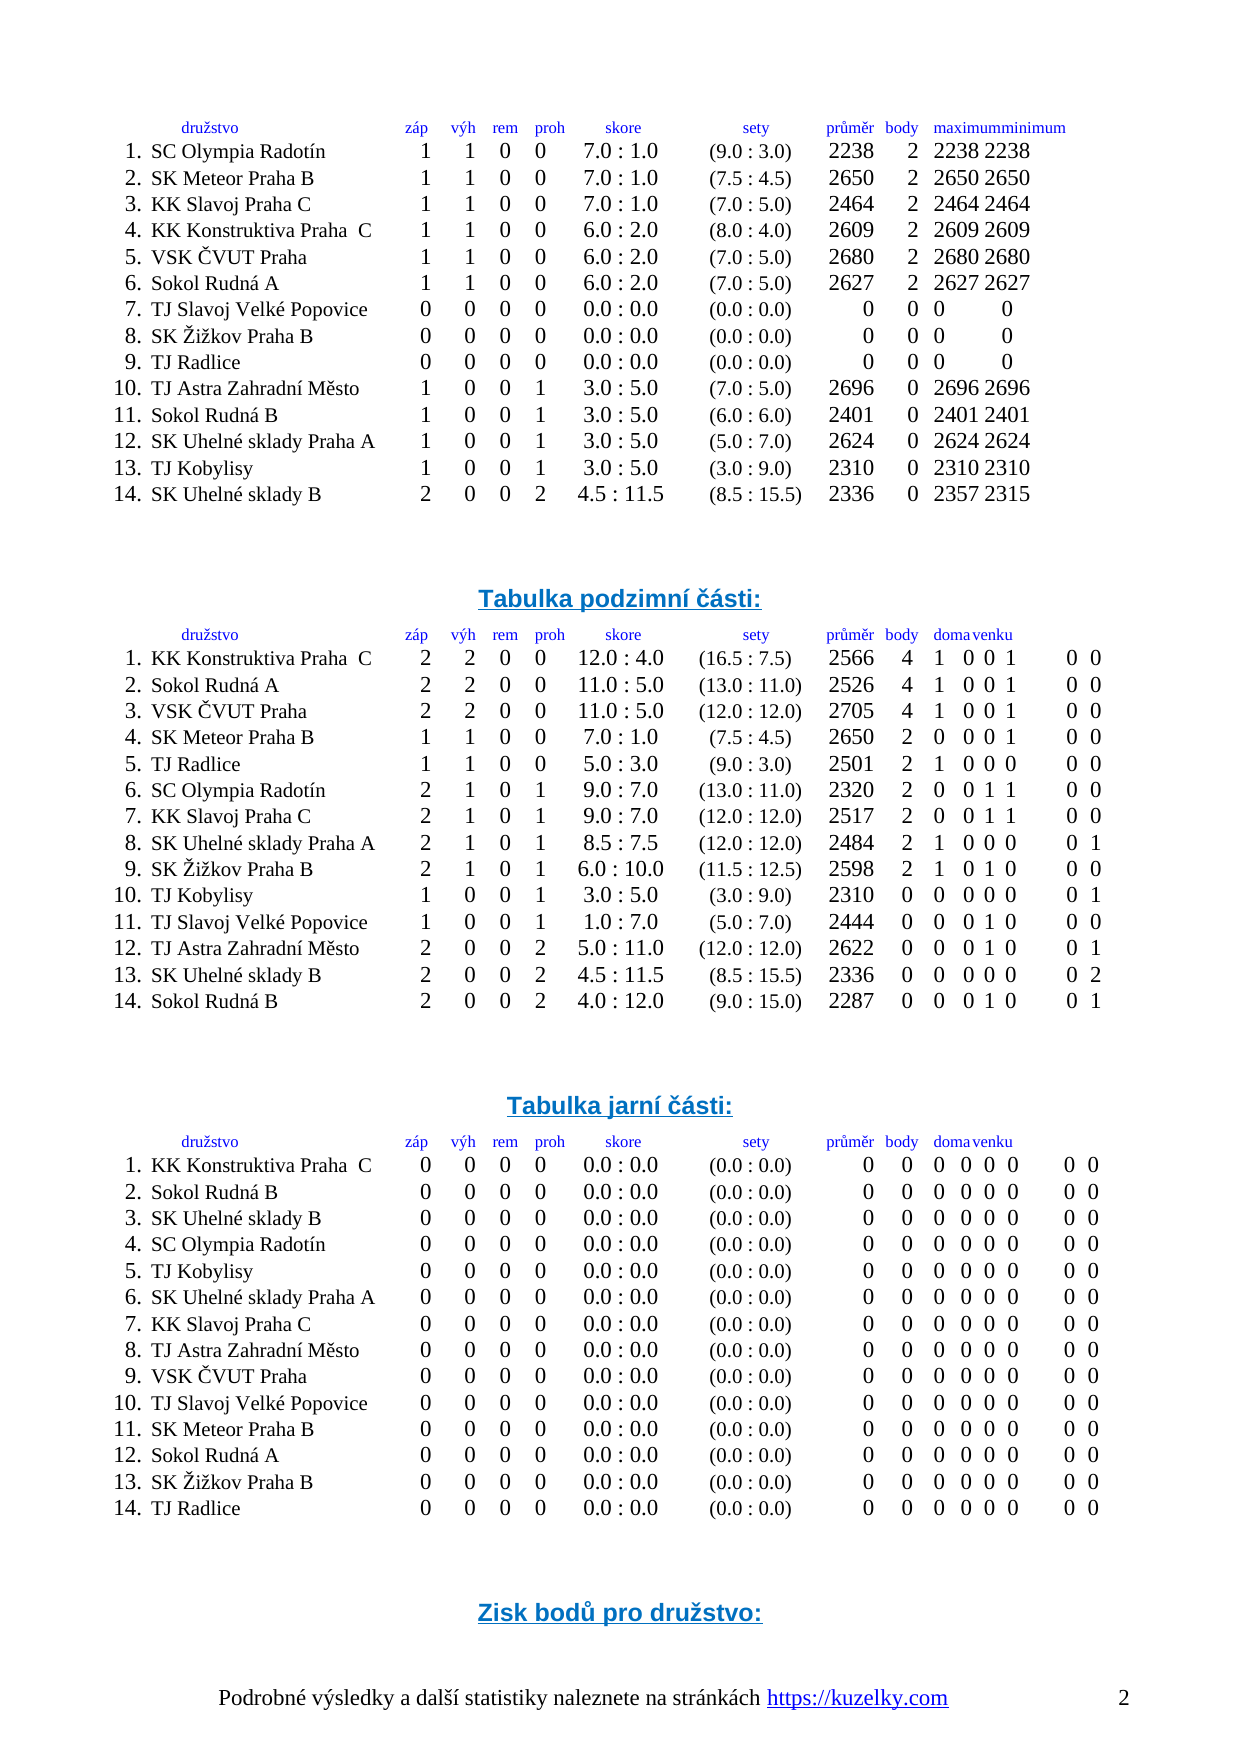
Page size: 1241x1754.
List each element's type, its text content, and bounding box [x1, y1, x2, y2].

text 7. KK Slavoj Praha C 0 0 0 0 0.0 : 0.0 (0.0 : 0.0) 0 0 0 0 0 0 0 0 [106, 1309, 1134, 1336]
text 4. SK Meteor Praha B 1 1 0 0 7.0 : 1.0 (7.5 : 4.5) 2650 2 0 0 0 1 0 0 [106, 723, 1134, 750]
text 7. KK Slavoj Praha C 2 1 0 1 9.0 : 7.0 (12.0 : 12.0) 2517 2 0 0 1 1 0 0 [106, 802, 1134, 829]
text 2. Sokol Rudná B 0 0 0 0 0.0 : 0.0 (0.0 : 0.0) 0 0 0 0 0 0 0 0 [106, 1178, 1134, 1204]
text 10. TJ Slavoj Velké Popovice 0 0 0 0 0.0 : 0.0 (0.0 : 0.0) 0 0 0 0 0 0 0 0 [106, 1389, 1134, 1415]
text 3. KK Slavoj Praha C 1 1 0 0 7.0 : 1.0 (7.0 : 5.0) 2464 2 2464 2464 [106, 190, 1134, 216]
text 12. Sokol Rudná A 0 0 0 0 0.0 : 0.0 (0.0 : 0.0) 0 0 0 0 0 0 0 0 [106, 1441, 1134, 1468]
text družstvo záp výh rem proh skore sety průměr body maximum minimum [106, 118, 1134, 137]
text 4. KK Konstruktiva Praha C 1 1 0 0 6.0 : 2.0 (8.0 : 4.0) 2609 2 2609 2609 [106, 216, 1134, 243]
text 12. TJ Astra Zahradní Město 2 0 0 2 5.0 : 11.0 (12.0 : 12.0) 2622 0 0 0 1 0 0 1 [106, 934, 1134, 961]
text 13. TJ Kobylisy 1 0 0 1 3.0 : 5.0 (3.0 : 9.0) 2310 0 2310 2310 [106, 453, 1134, 480]
text 6. SK Uhelné sklady Praha A 0 0 0 0 0.0 : 0.0 (0.0 : 0.0) 0 0 0 0 0 0 0 0 [106, 1283, 1134, 1309]
text 2. Sokol Rudná A 2 2 0 0 11.0 : 5.0 (13.0 : 11.0) 2526 4 1 0 0 1 0 0 [106, 671, 1134, 697]
text 6. SC Olympia Radotín 2 1 0 1 9.0 : 7.0 (13.0 : 11.0) 2320 2 0 0 1 1 0 0 [106, 776, 1134, 802]
text družstvo záp výh rem proh skore sety průměr body doma venku [106, 625, 1134, 644]
text 5. VSK ČVUT Praha 1 1 0 0 6.0 : 2.0 (7.0 : 5.0) 2680 2 2680 2680 [106, 243, 1134, 269]
text Zisk bodů pro družstvo: [94, 1598, 1145, 1627]
text 13. SK Žižkov Praha B 0 0 0 0 0.0 : 0.0 (0.0 : 0.0) 0 0 0 0 0 0 0 0 [106, 1468, 1134, 1494]
text 14. Sokol Rudná B 2 0 0 2 4.0 : 12.0 (9.0 : 15.0) 2287 0 0 0 1 0 0 1 [106, 987, 1134, 1013]
text 9. TJ Radlice 0 0 0 0 0.0 : 0.0 (0.0 : 0.0) 0 0 0 0 [106, 348, 1134, 374]
text 7. TJ Slavoj Velké Popovice 0 0 0 0 0.0 : 0.0 (0.0 : 0.0) 0 0 0 0 [106, 295, 1134, 322]
text 9. VSK ČVUT Praha 0 0 0 0 0.0 : 0.0 (0.0 : 0.0) 0 0 0 0 0 0 0 0 [106, 1362, 1134, 1389]
text 11. Sokol Rudná B 1 0 0 1 3.0 : 5.0 (6.0 : 6.0) 2401 0 2401 2401 [106, 401, 1134, 427]
text 3. VSK ČVUT Praha 2 2 0 0 11.0 : 5.0 (12.0 : 12.0) 2705 4 1 0 0 1 0 0 [106, 697, 1134, 723]
text 10. TJ Kobylisy 1 0 0 1 3.0 : 5.0 (3.0 : 9.0) 2310 0 0 0 0 0 0 1 [106, 882, 1134, 908]
text 9. SK Žižkov Praha B 2 1 0 1 6.0 : 10.0 (11.5 : 12.5) 2598 2 1 0 1 0 0 0 [106, 855, 1134, 882]
text 5. TJ Radlice 1 1 0 0 5.0 : 3.0 (9.0 : 3.0) 2501 2 1 0 0 0 0 0 [106, 750, 1134, 776]
text Tabulka jarní části: [94, 1091, 1145, 1120]
text 5. TJ Kobylisy 0 0 0 0 0.0 : 0.0 (0.0 : 0.0) 0 0 0 0 0 0 0 0 [106, 1257, 1134, 1283]
text 8. SK Žižkov Praha B 0 0 0 0 0.0 : 0.0 (0.0 : 0.0) 0 0 0 0 [106, 322, 1134, 348]
text 3. SK Uhelné sklady B 0 0 0 0 0.0 : 0.0 (0.0 : 0.0) 0 0 0 0 0 0 0 0 [106, 1204, 1134, 1231]
text 12. SK Uhelné sklady Praha A 1 0 0 1 3.0 : 5.0 (5.0 : 7.0) 2624 0 2624 2624 [106, 427, 1134, 453]
text 8. TJ Astra Zahradní Město 0 0 0 0 0.0 : 0.0 (0.0 : 0.0) 0 0 0 0 0 0 0 0 [106, 1336, 1134, 1362]
text družstvo záp výh rem proh skore sety průměr body doma venku [106, 1132, 1134, 1151]
text Tabulka podzimní části: [94, 584, 1145, 613]
text 10. TJ Astra Zahradní Město 1 0 0 1 3.0 : 5.0 (7.0 : 5.0) 2696 0 2696 2696 [106, 374, 1134, 401]
text 2. SK Meteor Praha B 1 1 0 0 7.0 : 1.0 (7.5 : 4.5) 2650 2 2650 2650 [106, 164, 1134, 190]
text 13. SK Uhelné sklady B 2 0 0 2 4.5 : 11.5 (8.5 : 15.5) 2336 0 0 0 0 0 0 2 [106, 961, 1134, 987]
text 4. SC Olympia Radotín 0 0 0 0 0.0 : 0.0 (0.0 : 0.0) 0 0 0 0 0 0 0 0 [106, 1231, 1134, 1257]
text 14. SK Uhelné sklady B 2 0 0 2 4.5 : 11.5 (8.5 : 15.5) 2336 0 2357 2315 [106, 480, 1134, 506]
text 8. SK Uhelné sklady Praha A 2 1 0 1 8.5 : 7.5 (12.0 : 12.0) 2484 2 1 0 0 0 0 1 [106, 829, 1134, 855]
text 11. TJ Slavoj Velké Popovice 1 0 0 1 1.0 : 7.0 (5.0 : 7.0) 2444 0 0 0 1 0 0 0 [106, 908, 1134, 934]
text 11. SK Meteor Praha B 0 0 0 0 0.0 : 0.0 (0.0 : 0.0) 0 0 0 0 0 0 0 0 [106, 1415, 1134, 1441]
text 1. KK Konstruktiva Praha C 2 2 0 0 12.0 : 4.0 (16.5 : 7.5) 2566 4 1 0 0 1 0 0 [106, 644, 1134, 671]
text 14. TJ Radlice 0 0 0 0 0.0 : 0.0 (0.0 : 0.0) 0 0 0 0 0 0 0 0 [106, 1494, 1134, 1520]
text 1. SC Olympia Radotín 1 1 0 0 7.0 : 1.0 (9.0 : 3.0) 2238 2 2238 2238 [106, 137, 1134, 164]
text 1. KK Konstruktiva Praha C 0 0 0 0 0.0 : 0.0 (0.0 : 0.0) 0 0 0 0 0 0 0 0 [106, 1151, 1134, 1178]
text 6. Sokol Rudná A 1 1 0 0 6.0 : 2.0 (7.0 : 5.0) 2627 2 2627 2627 [106, 269, 1134, 295]
